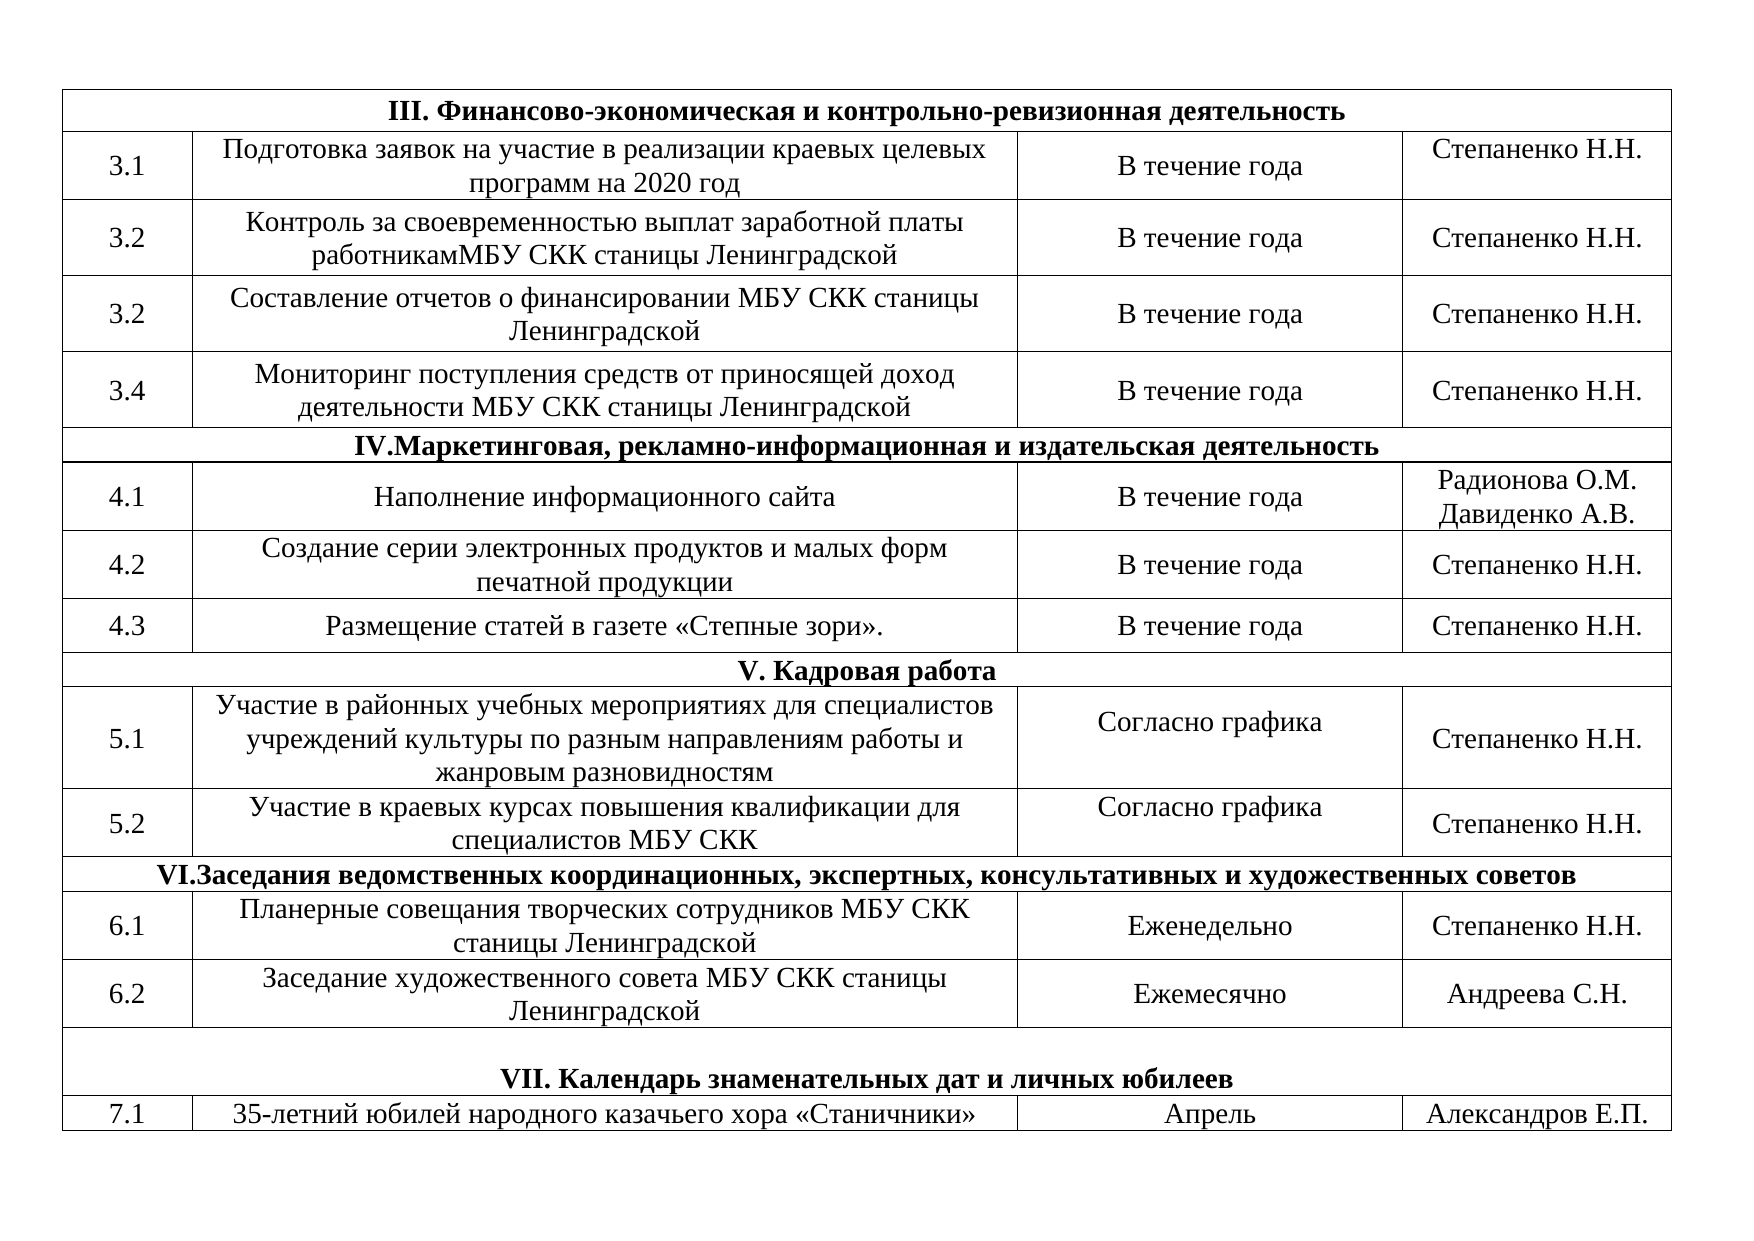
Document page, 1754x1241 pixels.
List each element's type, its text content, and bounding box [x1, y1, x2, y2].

table_cell III. Финансово-экономическая и контрольно-ревизионная деятельность [63, 90, 1671, 131]
table_cell 5.2 [63, 789, 192, 856]
table_cell 3.2 [63, 200, 192, 275]
table_cell Подготовка заявок на участие в реализации краевых целевых программ на 2020 год [193, 132, 1017, 199]
table_cell В течение года [1018, 352, 1402, 427]
table_cell Степаненко Н.Н. [1403, 531, 1671, 598]
table_cell В течение года [1018, 531, 1402, 598]
table_cell В течение года [1018, 463, 1402, 529]
table_cell 6.2 [63, 960, 192, 1027]
table_cell Ежемесячно [1018, 960, 1402, 1027]
table_cell Степаненко Н.Н. [1403, 599, 1671, 652]
table_cell В течение года [1018, 276, 1402, 351]
table_cell 3.1 [63, 132, 192, 199]
table_cell В течение года [1018, 200, 1402, 275]
table_cell Планерные совещания творческих сотрудников МБУ СКК станицы Ленинградской [193, 892, 1017, 959]
table_cell Степаненко Н.Н. [1403, 352, 1671, 427]
table_cell Согласно графика [1018, 789, 1402, 856]
table_cell 7.1 [63, 1096, 192, 1129]
table_cell Контроль за своевременностью выплат заработной платы работникамМБУ СКК станицы Ленинградской [193, 200, 1017, 275]
table_cell Создание серии электронных продуктов и малых форм печатной продукции [193, 531, 1017, 598]
table_cell Наполнение информационного сайта [193, 463, 1017, 529]
table_cell 4.1 [63, 463, 192, 529]
table_cell Радионова О.М. Давиденко А.В. [1403, 463, 1671, 529]
table_cell VII. Календарь знаменательных дат и личных юбилеев [63, 1028, 1671, 1095]
table_cell 3.2 [63, 276, 192, 351]
table_cell Апрель [1018, 1096, 1402, 1129]
table_cell В течение года [1018, 599, 1402, 652]
table_cell Участие в краевых курсах повышения квалификации для специалистов МБУ СКК [193, 789, 1017, 856]
table_cell Степаненко Н.Н. [1403, 892, 1671, 959]
table_cell 5.1 [63, 687, 192, 788]
table_cell Андреева С.Н. [1403, 960, 1671, 1027]
table_cell Согласно графика [1018, 687, 1402, 788]
table_cell 4.2 [63, 531, 192, 598]
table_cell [193, 1096, 1017, 1129]
table_cell Размещение статей в газете «Степные зори». [193, 599, 1017, 652]
table_cell Участие в районных учебных мероприятиях для специалистов учреждений культуры по разным направлениям работы и жанровым разновидностям [193, 687, 1017, 788]
table_cell VI.Заседания ведомственных координационных, экспертных, консультативных и художественных советов [63, 857, 1671, 891]
table_cell Степаненко Н.Н. [1403, 687, 1671, 788]
table_cell Степаненко Н.Н. [1403, 200, 1671, 275]
table_cell Степаненко Н.Н. [1403, 132, 1671, 199]
table_cell 4.3 [63, 599, 192, 652]
table_cell 3.4 [63, 352, 192, 427]
table_cell Составление отчетов о финансировании МБУ СКК станицы Ленинградской [193, 276, 1017, 351]
table_cell Степаненко Н.Н. [1403, 276, 1671, 351]
table_cell Заседание художественного совета МБУ СКК станицы Ленинградской [193, 960, 1017, 1027]
table_cell Еженедельно [1018, 892, 1402, 959]
table_cell Александров Е.П. [1403, 1096, 1671, 1129]
table_cell 6.1 [63, 892, 192, 959]
table_cell Степаненко Н.Н. [1403, 789, 1671, 856]
table_cell IV.Маркетинговая, рекламно-информационная и издательская деятельность [63, 428, 1671, 461]
table_cell Мониторинг поступления средств от приносящей доход деятельности МБУ СКК станицы Ленинградской [193, 352, 1017, 427]
table_cell V. Кадровая работа [63, 653, 1671, 686]
table_cell В течение года [1018, 132, 1402, 199]
